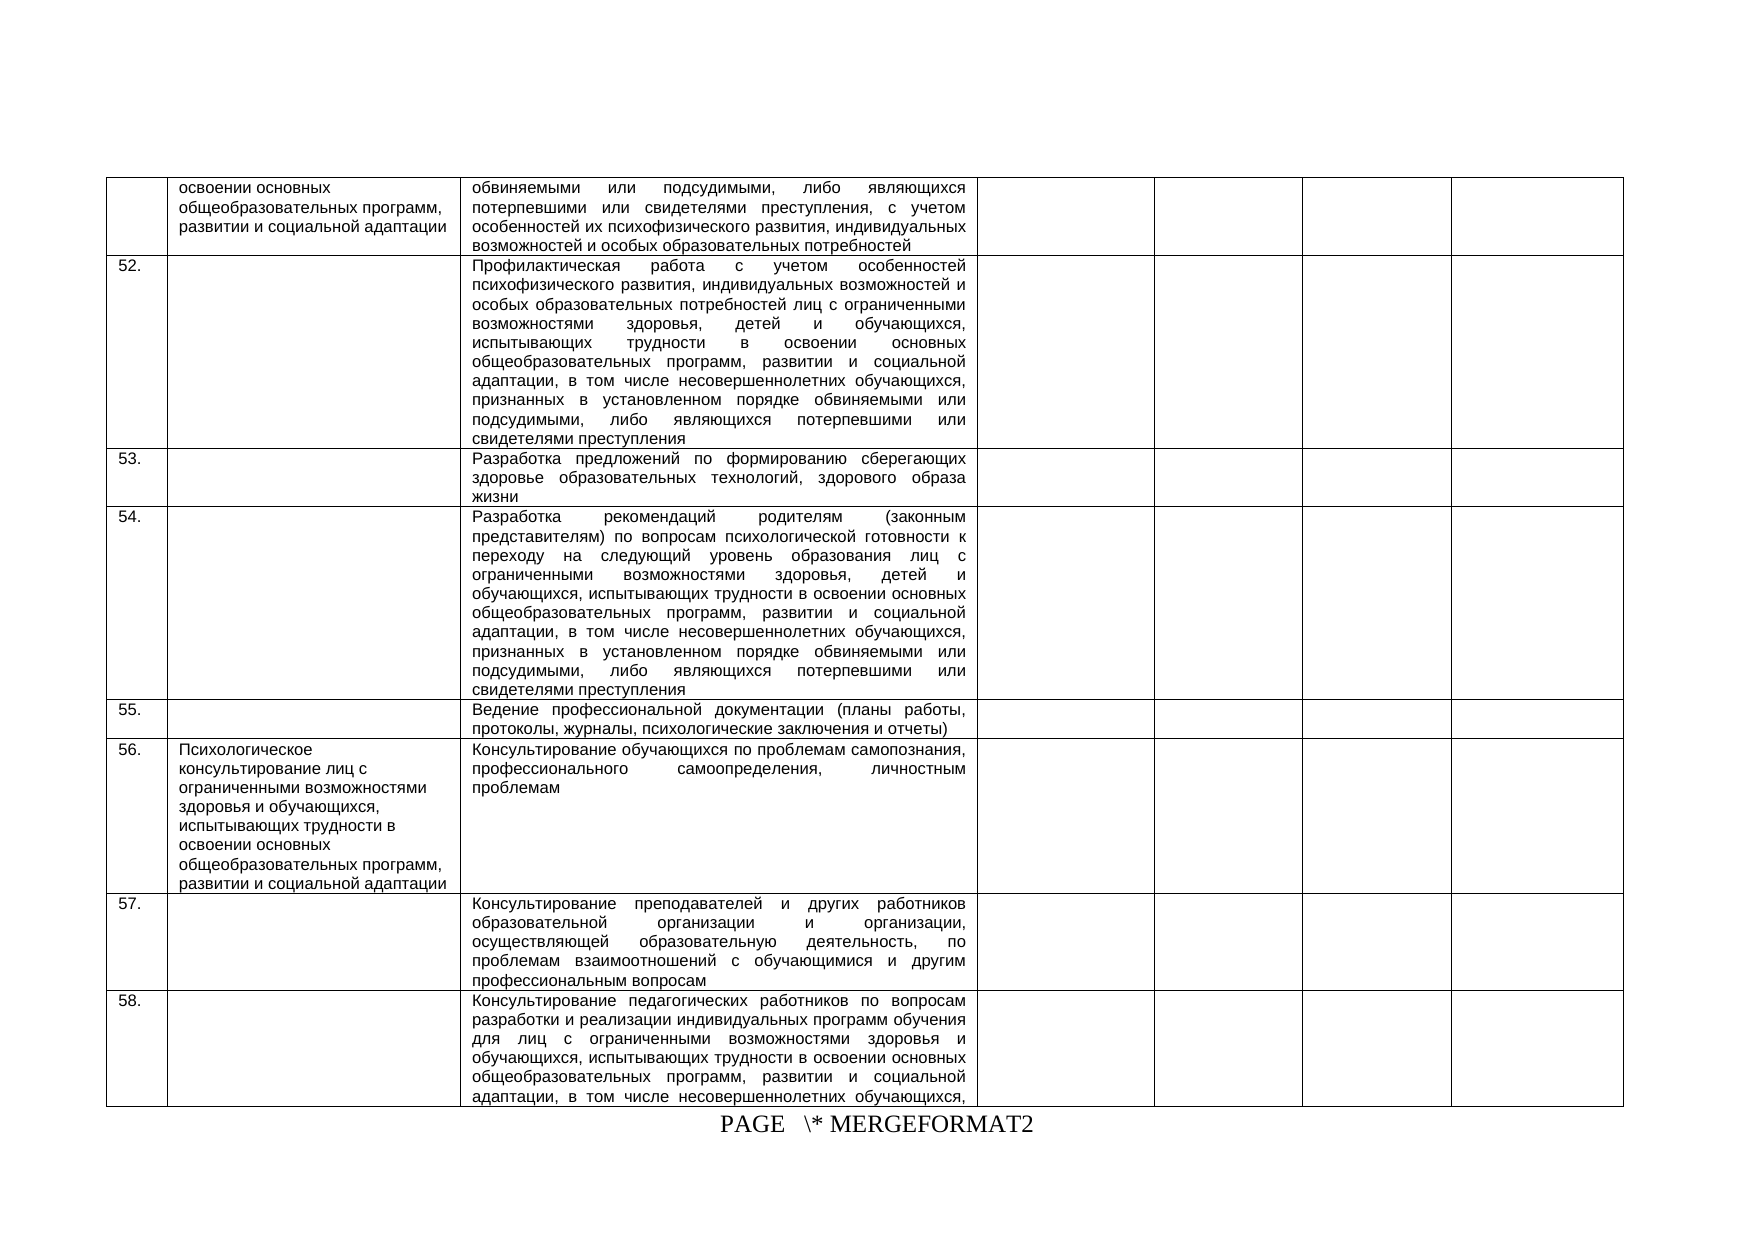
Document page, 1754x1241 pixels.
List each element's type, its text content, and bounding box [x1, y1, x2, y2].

table_cell [1303, 700, 1451, 738]
table_cell Психологическое консультирование лиц с ограниченными возможностями здоровья и обучающихся, испытывающих трудности в освоении основных общеобразовательных программ, развитии и социальной адаптации [168, 739, 460, 893]
table_cell [1452, 178, 1623, 255]
table_cell [1303, 894, 1451, 989]
table_cell [1452, 894, 1623, 989]
table_cell [1452, 700, 1623, 738]
table_cell [1452, 507, 1623, 699]
table_cell [168, 894, 460, 989]
table_cell [1155, 178, 1302, 255]
table_cell [978, 700, 1154, 738]
table_cell [168, 991, 460, 1106]
table_cell [1155, 256, 1302, 448]
table_cell [107, 991, 167, 1106]
table_cell [978, 449, 1154, 506]
table_cell [1452, 991, 1623, 1106]
table_cell [107, 739, 167, 893]
table_cell [107, 178, 167, 255]
table_cell [168, 507, 460, 699]
table_cell [107, 256, 167, 448]
table_cell [1155, 507, 1302, 699]
table_cell [168, 449, 460, 506]
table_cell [168, 178, 460, 255]
table_cell [978, 739, 1154, 893]
table_cell [1452, 449, 1623, 506]
table_cell [1452, 256, 1623, 448]
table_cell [461, 991, 977, 1106]
table_cell [978, 894, 1154, 989]
table_cell [1303, 507, 1451, 699]
table_cell [978, 256, 1154, 448]
table_cell [1155, 991, 1302, 1106]
table_cell [1155, 449, 1302, 506]
table_cell [107, 700, 167, 738]
table_cell [1452, 739, 1623, 893]
table_cell Консультирование преподавателей и других работников образовательной организации и организации, осуществляющей образовательную деятельность, по проблемам взаимоотношений с обучающимися и другим профессиональным вопросам [461, 894, 977, 989]
table_cell [1303, 739, 1451, 893]
table_cell [978, 178, 1154, 255]
table_cell Разработка предложений по формированию сберегающих здоровье образовательных технологий, здорового образа жизни [461, 449, 977, 506]
table_cell Консультирование обучающихся по проблемам самопознания, профессионального самоопределения, личностным проблемам [461, 739, 977, 893]
table_cell [107, 507, 167, 699]
table_cell [1155, 894, 1302, 989]
table_cell [978, 507, 1154, 699]
table_cell [168, 256, 460, 448]
table_cell [1155, 739, 1302, 893]
table_cell [1303, 178, 1451, 255]
table_cell Профилактическая работа с учетом особенностей психофизического развития, индивидуальных возможностей и особых образовательных потребностей лиц с ограниченными возможностями здоровья, детей и обучающихся, испытывающих трудности в освоении основных общеобразовательных программ, развитии и социальной адаптации, в том числе несовершеннолетних обучающихся, признанных в установленном порядке обвиняемыми или подсудимыми, либо являющихся потерпевшими или свидетелями преступления [461, 256, 977, 448]
table_cell [168, 700, 460, 738]
table_cell [107, 894, 167, 989]
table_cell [461, 178, 977, 255]
table_cell Разработка рекомендаций родителям (законным представителям) по вопросам психологической готовности к переходу на следующий уровень образования лиц с ограниченными возможностями здоровья, детей и обучающихся, испытывающих трудности в освоении основных общеобразовательных программ, развитии и социальной адаптации, в том числе несовершеннолетних обучающихся, признанных в установленном порядке обвиняемыми или подсудимыми, либо являющихся потерпевшими или свидетелями преступления [461, 507, 977, 699]
table_cell [1303, 449, 1451, 506]
table_cell [978, 991, 1154, 1106]
table_cell [1303, 991, 1451, 1106]
table_cell [107, 449, 167, 506]
table_cell [1303, 256, 1451, 448]
table_cell Ведение профессиональной документации (планы работы, протоколы, журналы, психологические заключения и отчеты) [461, 700, 977, 738]
table_cell [1155, 700, 1302, 738]
